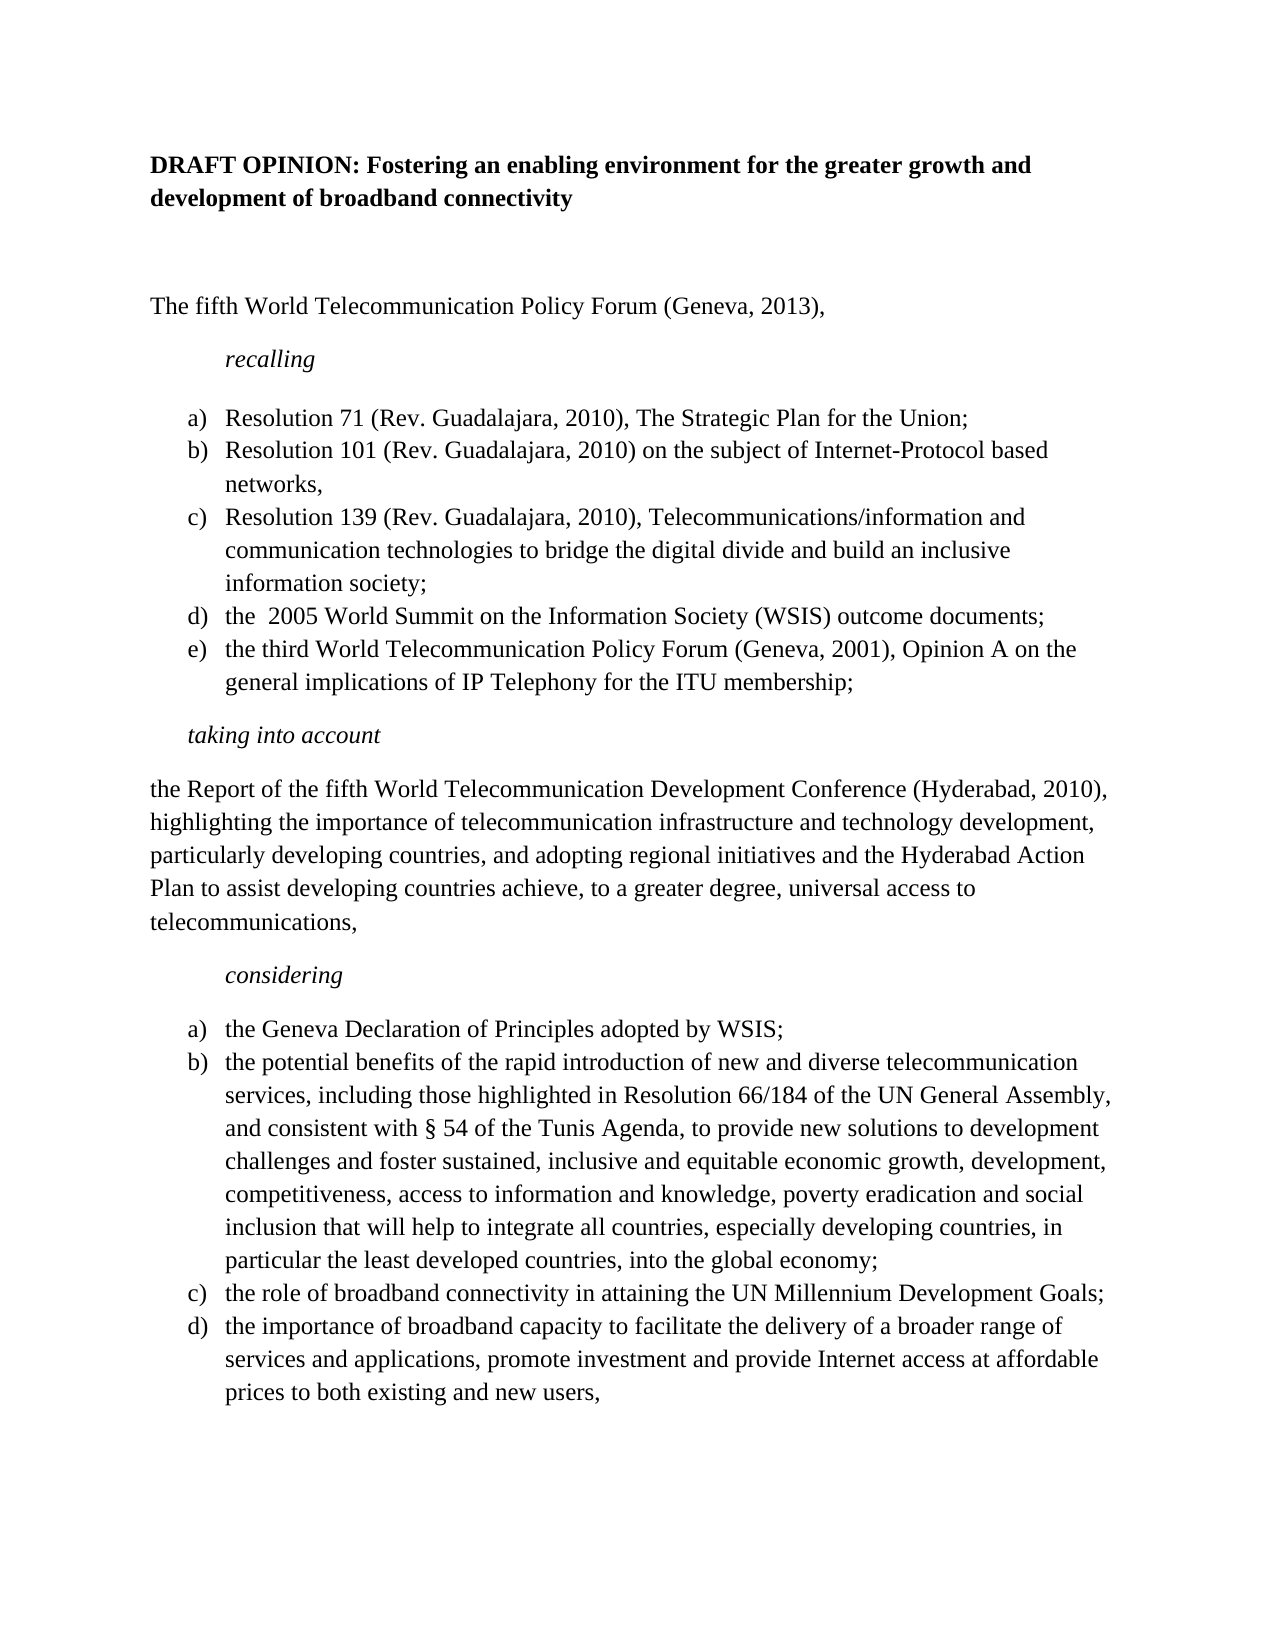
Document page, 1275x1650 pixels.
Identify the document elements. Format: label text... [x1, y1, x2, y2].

list the Geneva Declaration of Principles adopted by WSIS; [187, 1014, 1125, 1043]
text The fifth World Telecommunication Policy Forum (Geneva, 2013), [150, 291, 1125, 319]
list the third World Telecommunication Policy Forum (Geneva, 2001), Opinion A on the general implications of IP Telephony for the ITU membership; [187, 634, 1125, 696]
text recalling [150, 344, 1125, 373]
text considering [150, 960, 1125, 989]
text DRAFT OPINION: Fostering an enabling environment for the greater growth and development of broadband connectivity [150, 150, 1125, 212]
list Resolution 71 (Rev. Guadalajara, 2010), The Strategic Plan for the Union; [187, 403, 1125, 431]
text taking into account [187, 721, 1125, 749]
list the role of broadband connectivity in attaining the UN Millennium Development Goals; [187, 1278, 1125, 1307]
text the Report of the fifth World Telecommunication Development Conference (Hyderabad, 2010), highlighting the importance of telecommunication infrastructure and technology development, particularly developing countries, and adopting regional initiatives and the Hyderabad Action Plan to assist developing countries achieve, to a greater degree, universal access to telecommunications, [150, 774, 1125, 935]
list the potential benefits of the rapid introduction of new and diverse telecommunication services, including those highlighted in Resolution 66/184 of the UN General Assembly, and consistent with § 54 of the Tunis Agenda, to provide new solutions to development challenges and foster sustained, inclusive and equitable economic growth, development, competitiveness, access to information and knowledge, poverty eradication and social inclusion that will help to integrate all countries, especially developing countries, in particular the least developed countries, into the global economy; [187, 1047, 1125, 1274]
list the importance of broadband capacity to facilitate the delivery of a broader range of services and applications, promote investment and provide Internet access at affordable prices to both existing and new users, [187, 1311, 1125, 1406]
list the 2005 World Summit on the Information Society (WSIS) outcome documents; [187, 601, 1125, 629]
list Resolution 101 (Rev. Guadalajara, 2010) on the subject of Internet-Protocol based networks, [187, 436, 1125, 497]
list Resolution 139 (Rev. Guadalajara, 2010), Telecommunications/information and communication technologies to bridge the digital divide and build an inclusive information society; [187, 502, 1125, 596]
